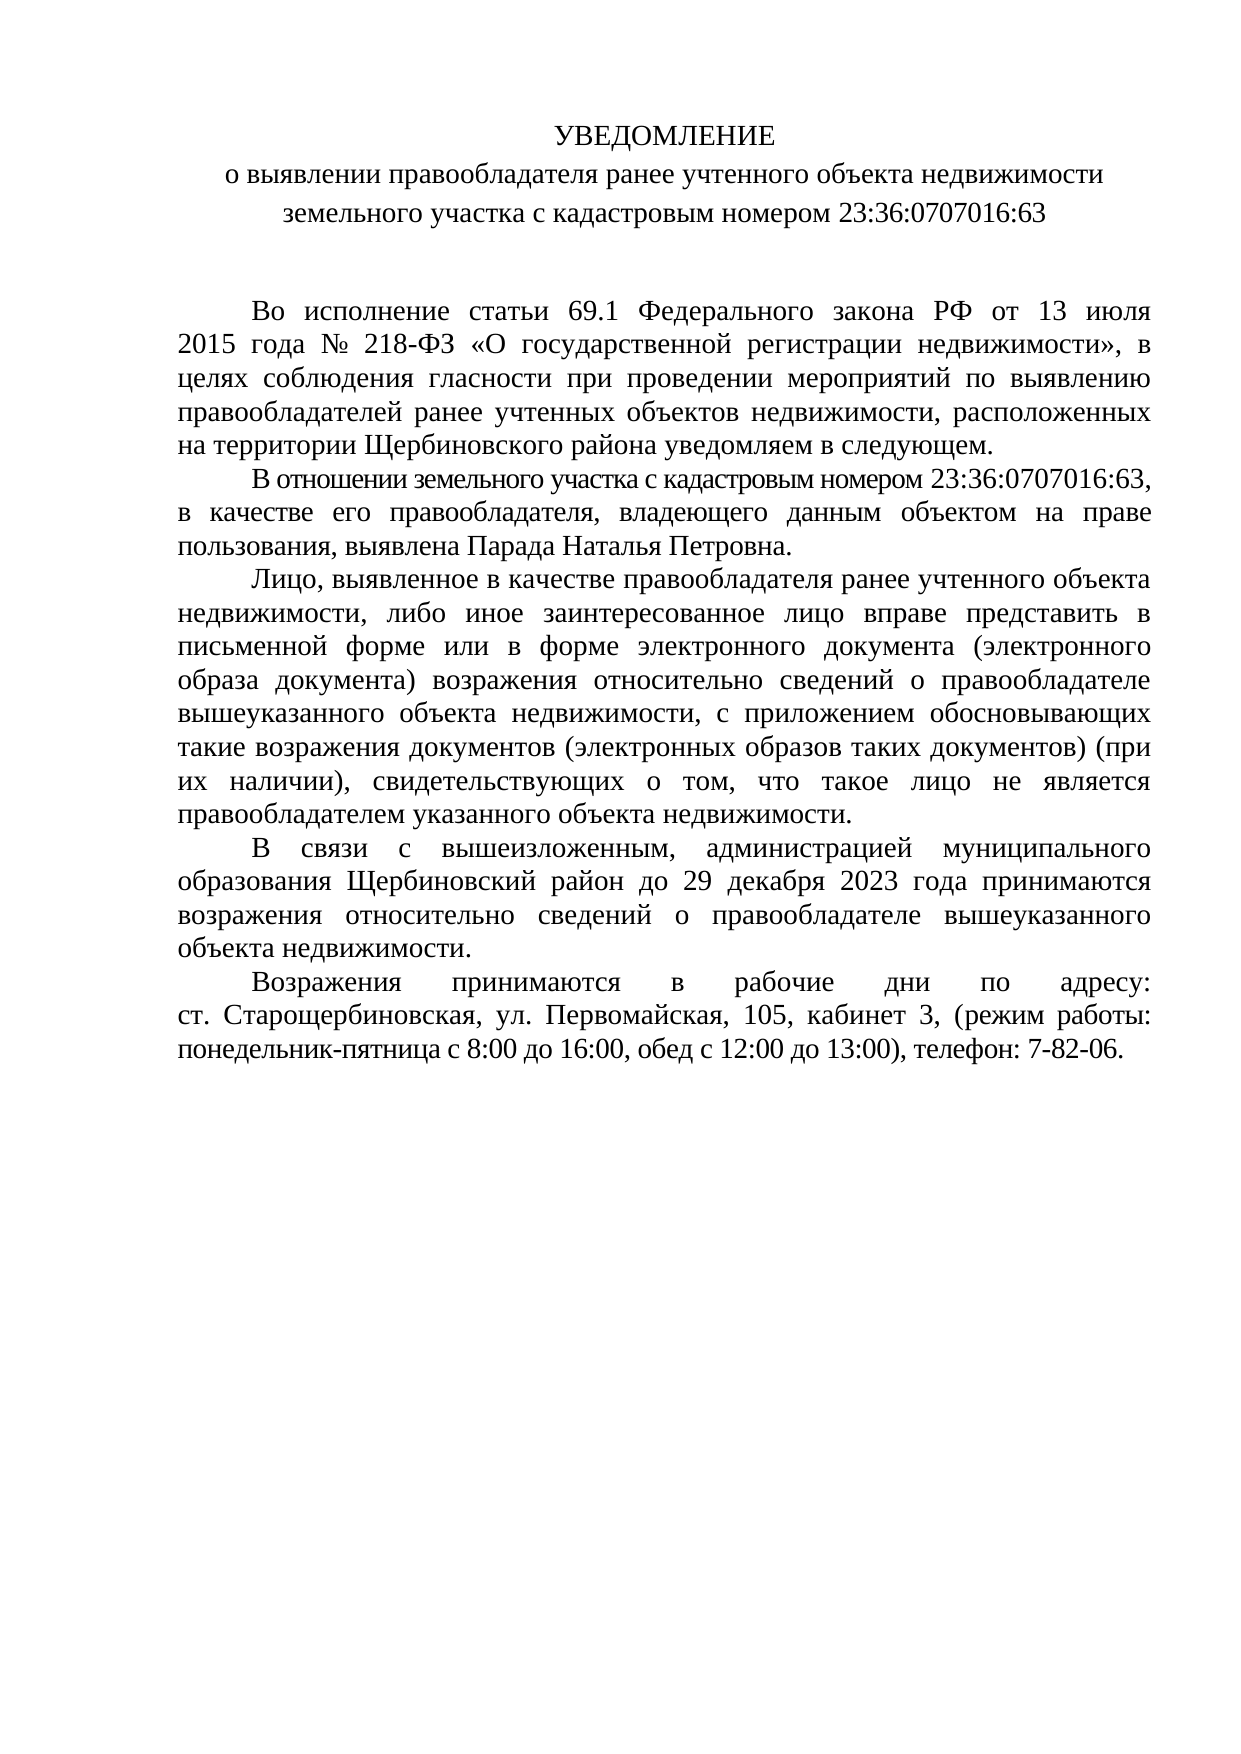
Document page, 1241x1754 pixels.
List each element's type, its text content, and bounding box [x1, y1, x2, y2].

text земельного участка с кадастровым номером 23:36:0707016:63 [177, 195, 1152, 229]
text Лицо, выявленное в качестве правообладателя ранее учтенного объекта недвижимости, либо иное заинтересованное лицо вправе представить в письменной форме или в форме электронного документа (электронного образа документа) возражения относительно сведений о правообладателе вышеуказанного объекта недвижимости, с приложением обосновывающих такие возражения документов (электронных образов таких документов) (при их наличии), свидетельствующих о том, что такое лицо не является правообладателем указанного объекта недвижимости. [177, 561, 1152, 830]
text о выявлении правообладателя ранее учтенного объекта недвижимости [177, 157, 1152, 190]
text Возражения принимаются в рабочие дни по адресу: ст. Старощербиновская, ул. Первомайская, 105, кабинет 3, (режим работы: понедельник-пятница с 8:00 до 16:00, обед с 12:00 до 13:00), телефон: 7-82-06. [177, 964, 1152, 1064]
text УВЕДОМЛЕНИЕ [177, 118, 1152, 152]
text В отношении земельного участка с кадастровым номером 23:36:0707016:63, в качестве его правообладателя, владеющего данным объектом на праве пользования, выявлена Парада Наталья Петровна. [177, 461, 1152, 561]
text Во исполнение статьи 69.1 Федерального закона РФ от 13 июля 2015 года № 218-ФЗ «О государственной регистрации недвижимости», в целях соблюдения гласности при проведении мероприятий по выявлению правообладателей ранее учтенных объектов недвижимости, расположенных на территории Щербиновского района уведомляем в следующем. [177, 293, 1152, 461]
text В связи с вышеизложенным, администрацией муниципального образования Щербиновский район до 29 декабря 2023 года принимаются возражения относительно сведений о правообладателе вышеуказанного объекта недвижимости. [177, 830, 1152, 964]
